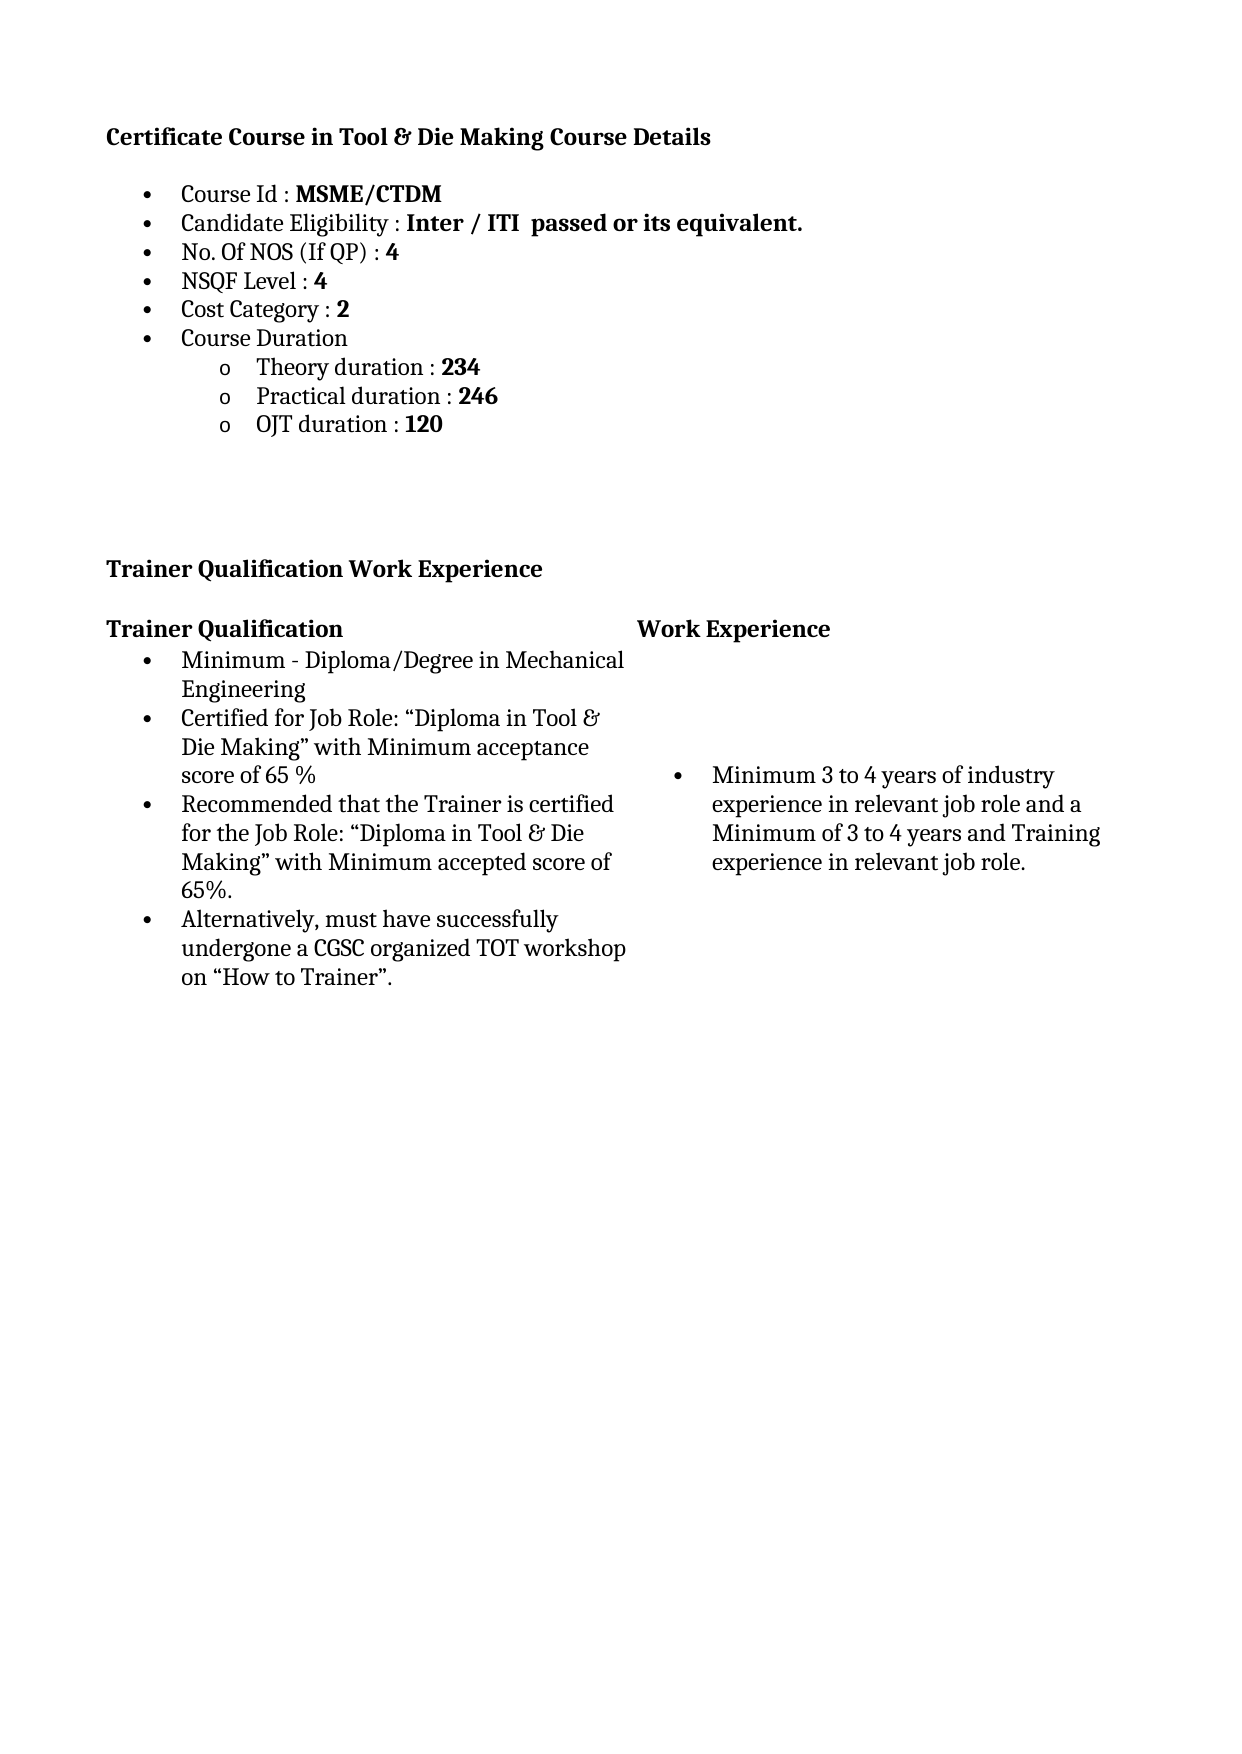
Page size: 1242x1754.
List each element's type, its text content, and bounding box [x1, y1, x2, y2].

list Course Duration [144, 324, 1135, 353]
list Theory duration : 234 [219, 353, 1135, 382]
text Trainer Qualification Work Experience [106, 555, 1135, 584]
list Cost Category : 2 [144, 295, 1135, 324]
table_cell Minimum 3 to 4 years of industry experience in relevant job role and a Minimum of 3 to 4 years and Training experience in relevant job role. [635, 645, 1143, 1022]
table_header Trainer Qualification [105, 613, 635, 645]
list NSQF Level : 4 [144, 267, 1135, 295]
list OJT duration : 120 [219, 410, 1135, 439]
table_cell Minimum - Diploma/Degree in Mechanical Engineering Certified for Job Role: “Diploma in Tool & Die Making” with Minimum acceptance score of 65 % Recommended that the Trainer is certified for the Job Role: “Diploma in Tool & Die Making” with Minimum accepted score of 65%. Alternatively, must have successfully undergone a CGSC organized TOT workshop on “How to Trainer”. [105, 645, 635, 1022]
list Course Id : MSME/CTDM [144, 180, 1135, 209]
list Candidate Eligibility : Inter / ITI passed or its equivalent. [144, 209, 1135, 238]
list Practical duration : 246 [219, 382, 1135, 410]
table_header Work Experience [635, 613, 1143, 645]
text Certificate Course in Tool & Die Making Course Details [106, 122, 1135, 151]
list No. Of NOS (If QP) : 4 [144, 238, 1135, 267]
